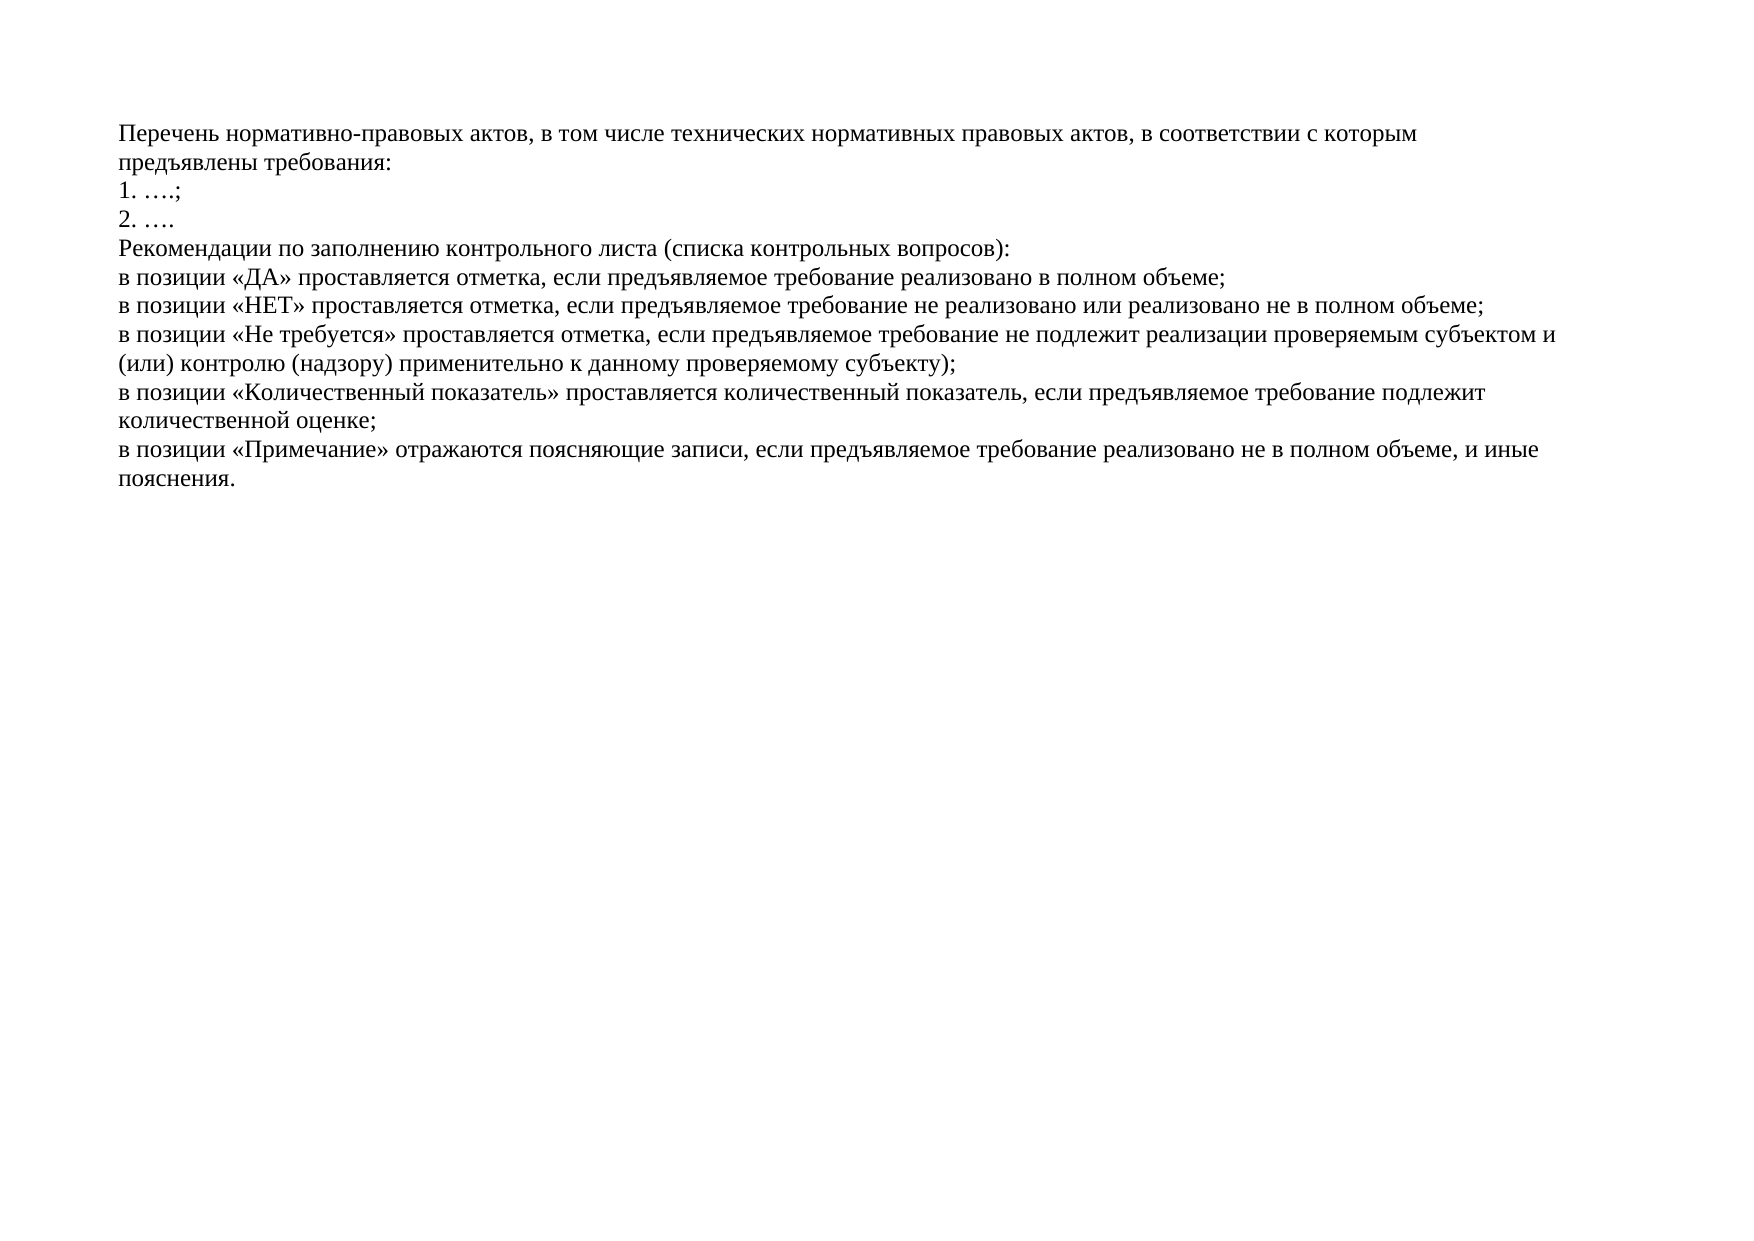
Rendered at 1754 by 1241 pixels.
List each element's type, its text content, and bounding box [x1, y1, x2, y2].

text Перечень нормативно-правовых актов, в том числе технических нормативных правовых актов, в соответствии с которым предъявлены требования: 1. ….; 2. …. Рекомендации по заполнению контрольного листа (списка контрольных вопросов): в позиции «ДА» проставляется отметка, если предъявляемое требование реализовано в полном объеме; в позиции «НЕТ» проставляется отметка, если предъявляемое требование не реализовано или реализовано не в полном объеме; в позиции «Не требуется» проставляется отметка, если предъявляемое требование не подлежит реализации проверяемым субъектом и (или) контролю (надзору) применительно к данному проверяемому субъекту); в позиции «Количественный показатель» проставляется количественный показатель, если предъявляемое требование подлежит количественной оценке; в позиции «Примечание» отражаются поясняющие записи, если предъявляемое требование реализовано не в полном объеме, и иные пояснения. [118, 118, 1636, 492]
